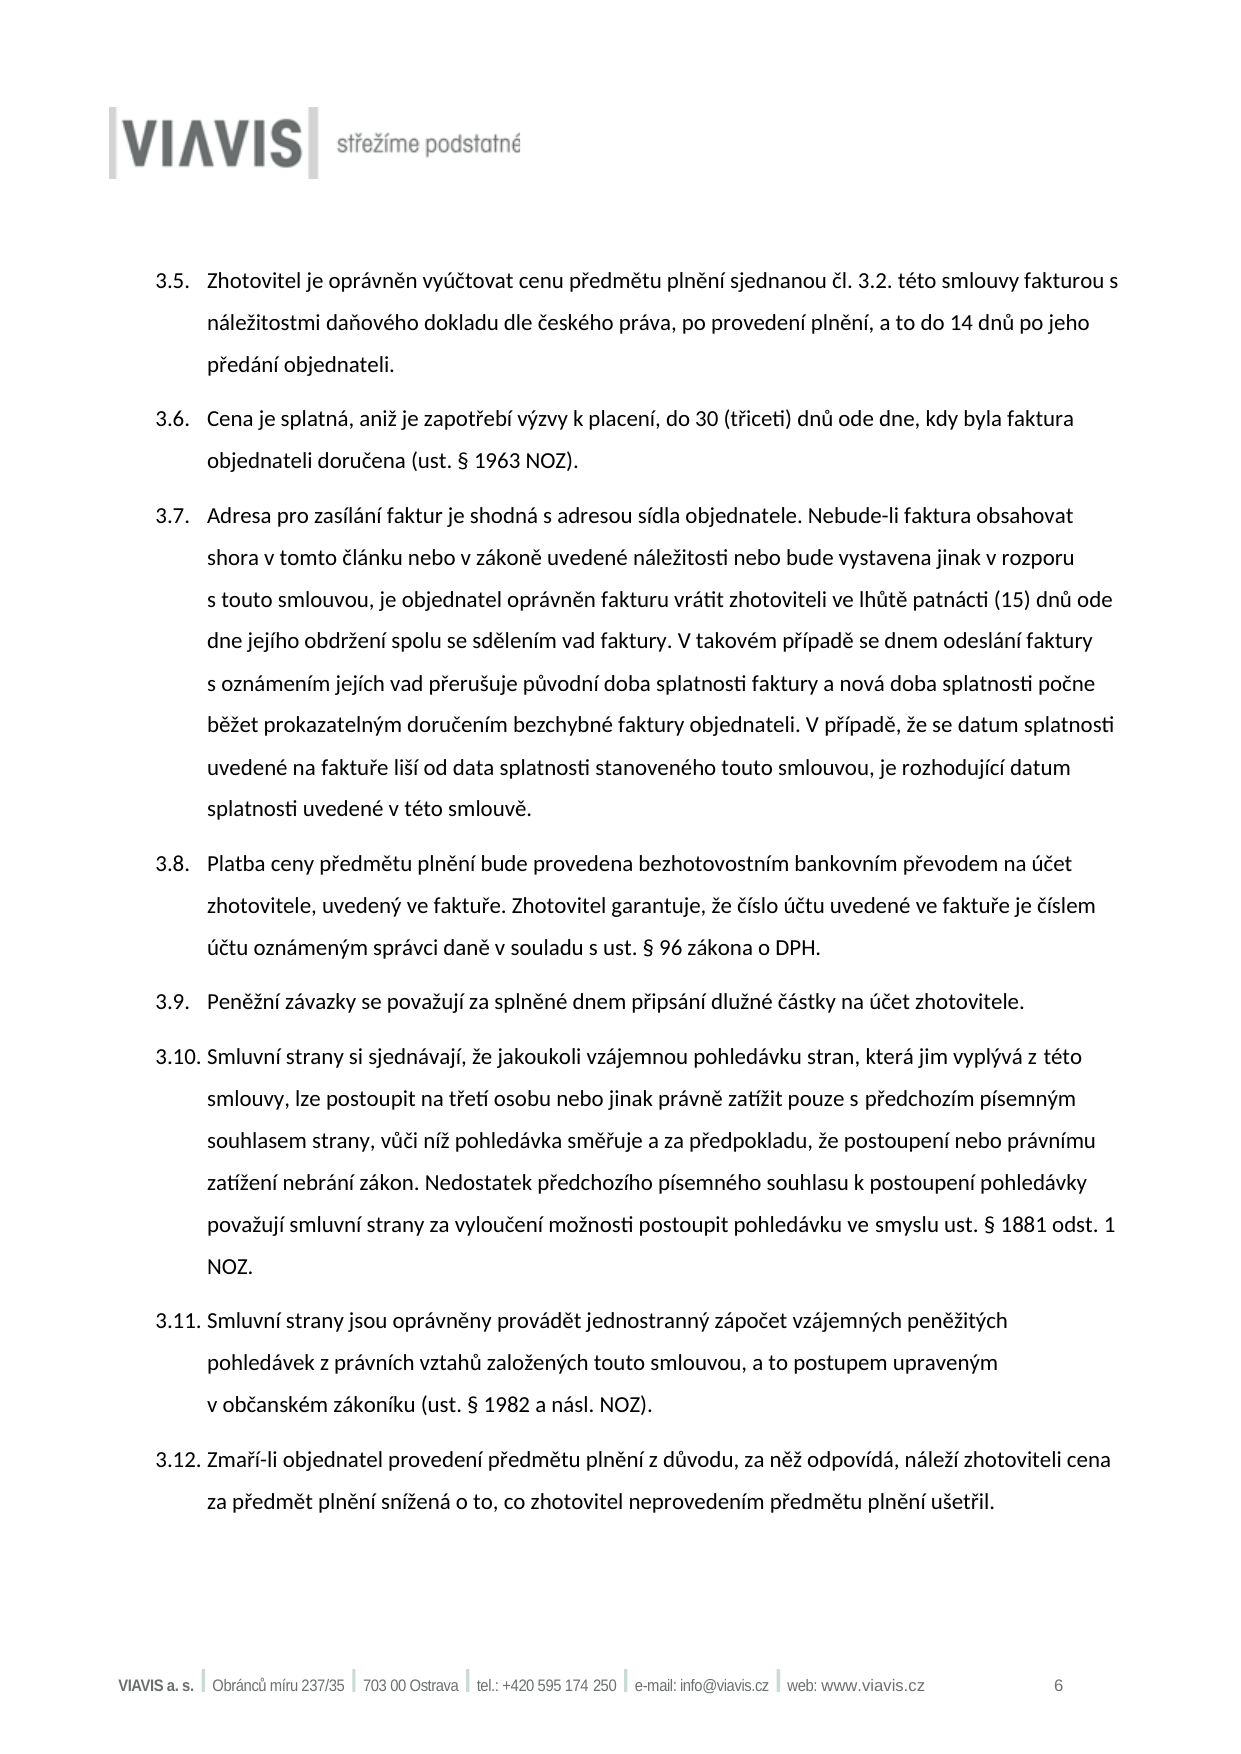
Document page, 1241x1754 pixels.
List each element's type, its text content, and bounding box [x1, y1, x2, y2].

picture [107, 107, 519, 179]
picture [201, 1669, 205, 1692]
subtitle Peněžní závazky se považují za splněné dnem připsání dlužné částky na účet zhotovitele. [155, 987, 1122, 1016]
subtitle Cena je splatná, aniž je zapotřebí výzvy k placení, do 30 (třiceti) dnů ode dne, kdy byla faktura objednateli doručena (ust. § 1963 NOZ). [155, 404, 1122, 474]
subtitle Smluvní strany jsou oprávněny provádět jednostranný zápočet vzájemných peněžitých pohledávek z právních vztahů založených touto smlouvou, a to postupem upraveným v občanském zákoníku (ust. § 1982 a násl. NOZ). [155, 1306, 1122, 1418]
subtitle Zmaří-li objednatel provedení předmětu plnění z důvodu, za něž odpovídá, náleží zhotoviteli cena za předmět plnění snížená o to, co zhotovitel neprovedením předmětu plnění ušetřil. [155, 1445, 1122, 1515]
subtitle Smluvní strany si sjednávají, že jakoukoli vzájemnou pohledávku stran, která jim vyplývá z této smlouvy, lze postoupit na třetí osobu nebo jinak právně zatížit pouze s předchozím písemným souhlasem strany, vůči níž pohledávka směřuje a za předpokladu, že postoupení nebo právnímu zatížení nebrání zákon. Nedostatek předchozího písemného souhlasu k postoupení pohledávky považují smluvní strany za vyloučení možnosti postoupit pohledávku ve smyslu ust. § 1881 odst. 1 NOZ. [155, 1042, 1122, 1280]
subtitle Platba ceny předmětu plnění bude provedena bezhotovostním bankovním převodem na účet zhotovitele, uvedený ve faktuře. Zhotovitel garantuje, že číslo účtu uvedené ve faktuře je číslem účtu oznámeným správci daně v souladu s ust. § 96 zákona o DPH. [155, 849, 1122, 961]
subtitle Zhotovitel je oprávněn vyúčtovat cenu předmětu plnění sjednanou čl. 3.2. této smlouvy fakturou s náležitostmi daňového dokladu dle českého práva, po provedení plnění, a to do 14 dnů po jeho předání objednateli. [155, 266, 1122, 378]
subtitle Adresa pro zasílání faktur je shodná s adresou sídla objednatele. Nebude-li faktura obsahovat shora v tomto článku nebo v zákoně uvedené náležitosti nebo bude vystavena jinak v rozporu s touto smlouvou, je objednatel oprávněn fakturu vrátit zhotoviteli ve lhůtě patnácti (15) dnů ode dne jejího obdržení spolu se sdělením vad faktury. V takovém případě se dnem odeslání faktury s oznámením jejích vad přerušuje původní doba splatnosti faktury a nová doba splatnosti počne běžet prokazatelným doručením bezchybné faktury objednateli. V případě, že se datum splatnosti uvedené na faktuře liší od data splatnosti stanoveného touto smlouvou, je rozhodující datum splatnosti uvedené v této smlouvě. [155, 501, 1122, 823]
picture [624, 1669, 628, 1692]
picture [776, 1669, 781, 1692]
picture [352, 1669, 356, 1692]
picture [466, 1669, 470, 1692]
